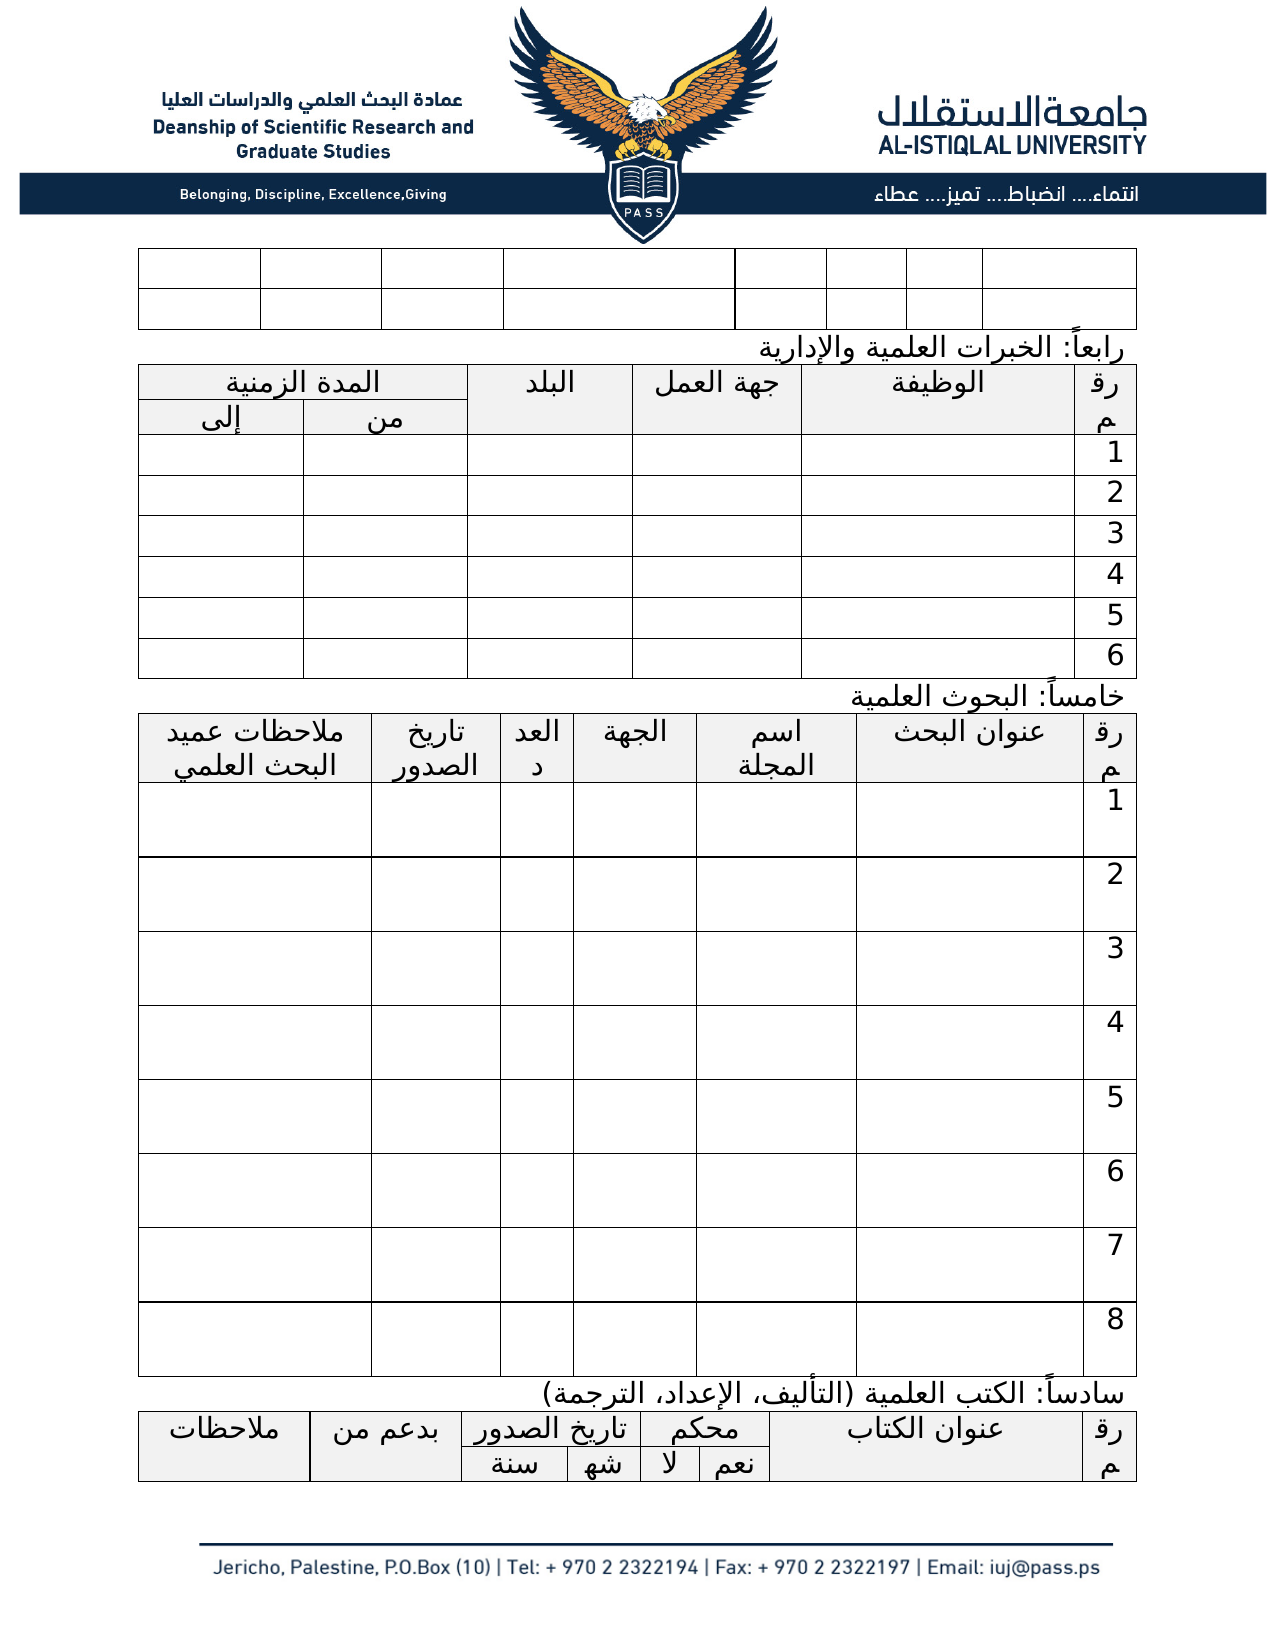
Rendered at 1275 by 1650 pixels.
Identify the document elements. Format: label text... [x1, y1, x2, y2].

table_cell [501, 783, 573, 856]
table_cell [139, 435, 303, 475]
table_cell [139, 1228, 371, 1301]
table_cell [736, 249, 826, 288]
table_cell 5 [1084, 1080, 1136, 1153]
table_cell من [304, 400, 467, 434]
table_cell [736, 289, 826, 329]
table_header ملاحظات عميد البحث العلمي [139, 714, 371, 782]
table_cell [139, 598, 303, 638]
table_cell [468, 435, 632, 475]
table_cell [697, 1228, 856, 1301]
table_cell [633, 435, 801, 475]
table_cell [372, 932, 500, 1005]
table_cell [574, 932, 696, 1005]
table_cell [504, 249, 734, 288]
text سادساً: الكتب العلمية (التأليف، الإعداد، الترجمة) [150, 1377, 1125, 1411]
table_cell [261, 289, 381, 329]
table_cell 7 [1084, 1228, 1136, 1301]
table_header تاريخ الصدور [372, 714, 500, 782]
table_cell [468, 557, 632, 597]
table_header الجهة [574, 714, 696, 782]
table_header البلد [468, 365, 632, 434]
table_cell [501, 1006, 573, 1079]
table_header اسم المجلة [697, 714, 856, 782]
table_cell 6 [1084, 1154, 1136, 1227]
table_header رقم [1084, 714, 1136, 782]
table_cell [139, 476, 303, 515]
table_cell [501, 1303, 573, 1376]
table_cell [983, 289, 1136, 329]
text رابعاً: الخبرات العلمية والإدارية [150, 330, 1125, 364]
table_cell [504, 289, 734, 329]
table_cell [139, 1154, 371, 1227]
table_cell [574, 1154, 696, 1227]
text خامساً: البحوث العلمية [150, 679, 1125, 713]
picture [19, 6, 1267, 244]
table_cell [468, 516, 632, 556]
table_cell [802, 516, 1074, 556]
table_cell [574, 1303, 696, 1376]
table_cell [857, 858, 1083, 931]
table_cell [633, 476, 801, 515]
table_cell 2 [1084, 858, 1136, 931]
table_header تاريخ الصدور [462, 1412, 640, 1446]
table_header محكم [641, 1412, 769, 1446]
table_cell [501, 932, 573, 1005]
table_cell [468, 639, 632, 678]
table_cell [501, 858, 573, 931]
table_cell [697, 1303, 856, 1376]
table_header بدعم من [311, 1412, 461, 1481]
table_cell [802, 476, 1074, 515]
table_cell 1 [1084, 783, 1136, 856]
table_cell [372, 858, 500, 931]
picture [199, 1543, 1114, 1636]
table_cell [372, 1154, 500, 1227]
table_cell [697, 1154, 856, 1227]
table_cell [857, 932, 1083, 1005]
table_cell [372, 1006, 500, 1079]
table_cell [907, 289, 982, 329]
table_header الوظيفة [802, 365, 1074, 434]
table_cell 1 [1075, 435, 1136, 475]
table_cell 3 [1075, 516, 1136, 556]
table_cell [574, 858, 696, 931]
table_cell 4 [1075, 557, 1136, 597]
table_cell نعم [700, 1447, 769, 1481]
table_cell [633, 516, 801, 556]
table_cell [304, 435, 467, 475]
table_cell [857, 1303, 1083, 1376]
table_cell [468, 598, 632, 638]
table_cell [139, 932, 371, 1005]
table_cell [372, 783, 500, 856]
table_header العدد [501, 714, 573, 782]
table_cell 8 [1084, 1303, 1136, 1376]
table_cell [633, 598, 801, 638]
table_cell [139, 1006, 371, 1079]
table_cell [697, 783, 856, 856]
table_cell [857, 1080, 1083, 1153]
table_cell [139, 557, 303, 597]
table_cell 3 [1084, 932, 1136, 1005]
table_cell [574, 1080, 696, 1153]
table_cell [382, 249, 503, 288]
table_cell [907, 249, 982, 288]
table_cell [261, 249, 381, 288]
table_cell [501, 1080, 573, 1153]
table_cell [501, 1154, 573, 1227]
table_header ملاحظات [139, 1412, 309, 1481]
table_cell [139, 783, 371, 856]
table_cell [574, 783, 696, 856]
table_cell إلى [139, 400, 303, 434]
table_cell [574, 1006, 696, 1079]
table_cell [304, 476, 467, 515]
table_cell [857, 1154, 1083, 1227]
table_cell لا [641, 1447, 699, 1481]
table_cell [827, 289, 906, 329]
table_header رقم [1083, 1412, 1136, 1481]
table_cell [304, 639, 467, 678]
table_cell 4 [1084, 1006, 1136, 1079]
table_cell [697, 858, 856, 931]
table_cell [574, 1228, 696, 1301]
table_cell [697, 1080, 856, 1153]
table_cell [304, 557, 467, 597]
table_cell [382, 289, 503, 329]
table_cell [633, 557, 801, 597]
table_cell [139, 858, 371, 931]
table_cell [983, 249, 1136, 288]
table_cell [697, 1006, 856, 1079]
table_cell [372, 1228, 500, 1301]
table_cell [372, 1080, 500, 1153]
table_cell [468, 476, 632, 515]
table_cell [802, 639, 1074, 678]
table_cell [802, 435, 1074, 475]
table_header المدة الزمنية [139, 365, 467, 399]
table_cell [857, 1228, 1083, 1301]
table_header عنوان الكتاب [770, 1412, 1082, 1481]
table_cell [857, 1006, 1083, 1079]
table_header رقم [1075, 365, 1136, 434]
table_cell سنة [462, 1447, 567, 1481]
table_cell [139, 639, 303, 678]
table_cell [802, 557, 1074, 597]
table_cell 2 [1075, 476, 1136, 515]
table_cell [139, 1303, 371, 1376]
table_cell [857, 783, 1083, 856]
table_cell [802, 598, 1074, 638]
table_cell [827, 249, 906, 288]
table_cell [304, 516, 467, 556]
table_header جهة العمل [633, 365, 801, 434]
table_header عنوان البحث [857, 714, 1083, 782]
table_cell [501, 1228, 573, 1301]
table_cell 5 [1075, 598, 1136, 638]
table_cell [139, 516, 303, 556]
table_cell 6 [1075, 639, 1136, 678]
table_cell [139, 249, 260, 288]
table_cell [633, 639, 801, 678]
table_cell [139, 1080, 371, 1153]
table_cell [697, 932, 856, 1005]
table_cell [139, 289, 260, 329]
table_cell [304, 598, 467, 638]
table_cell [372, 1303, 500, 1376]
table_cell شهر [568, 1447, 640, 1481]
